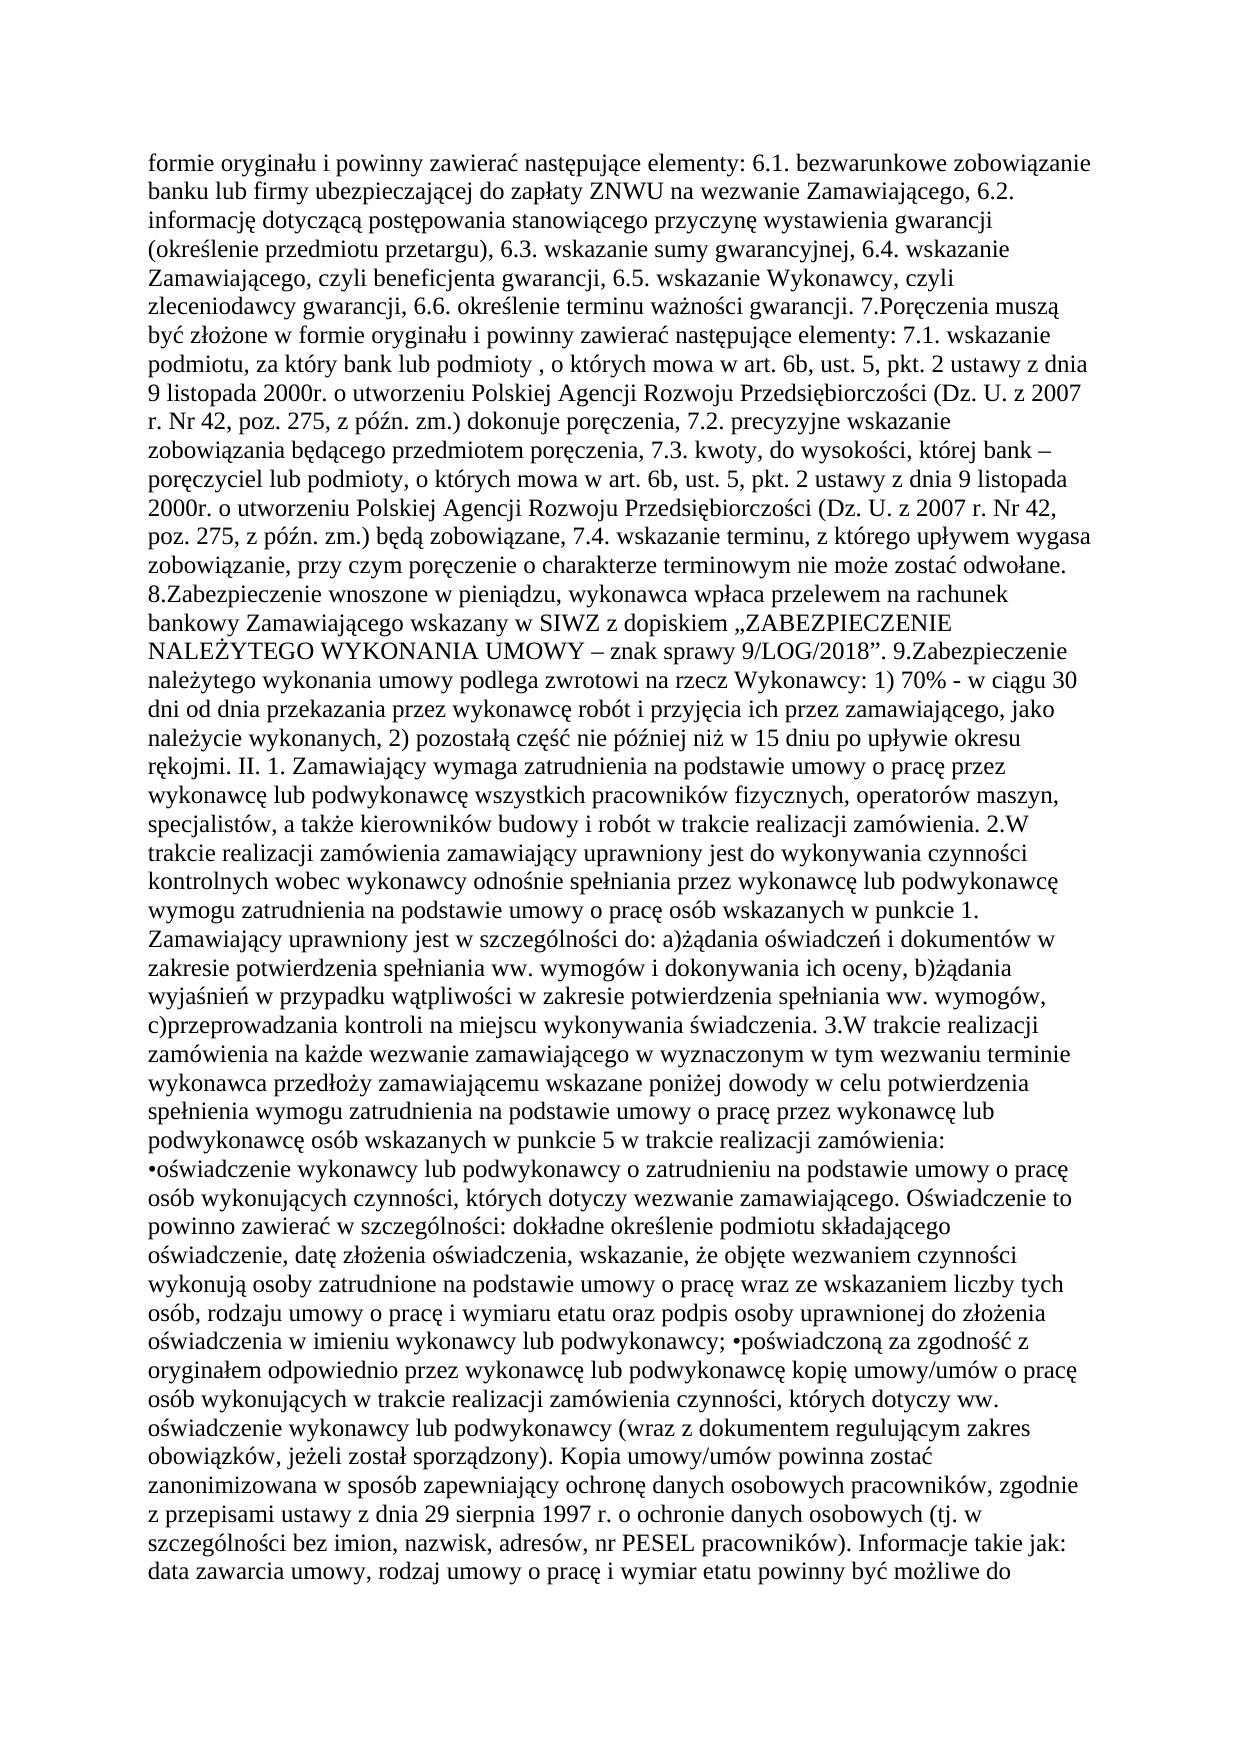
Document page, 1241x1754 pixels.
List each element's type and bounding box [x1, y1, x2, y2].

text [148, 148, 1093, 1585]
